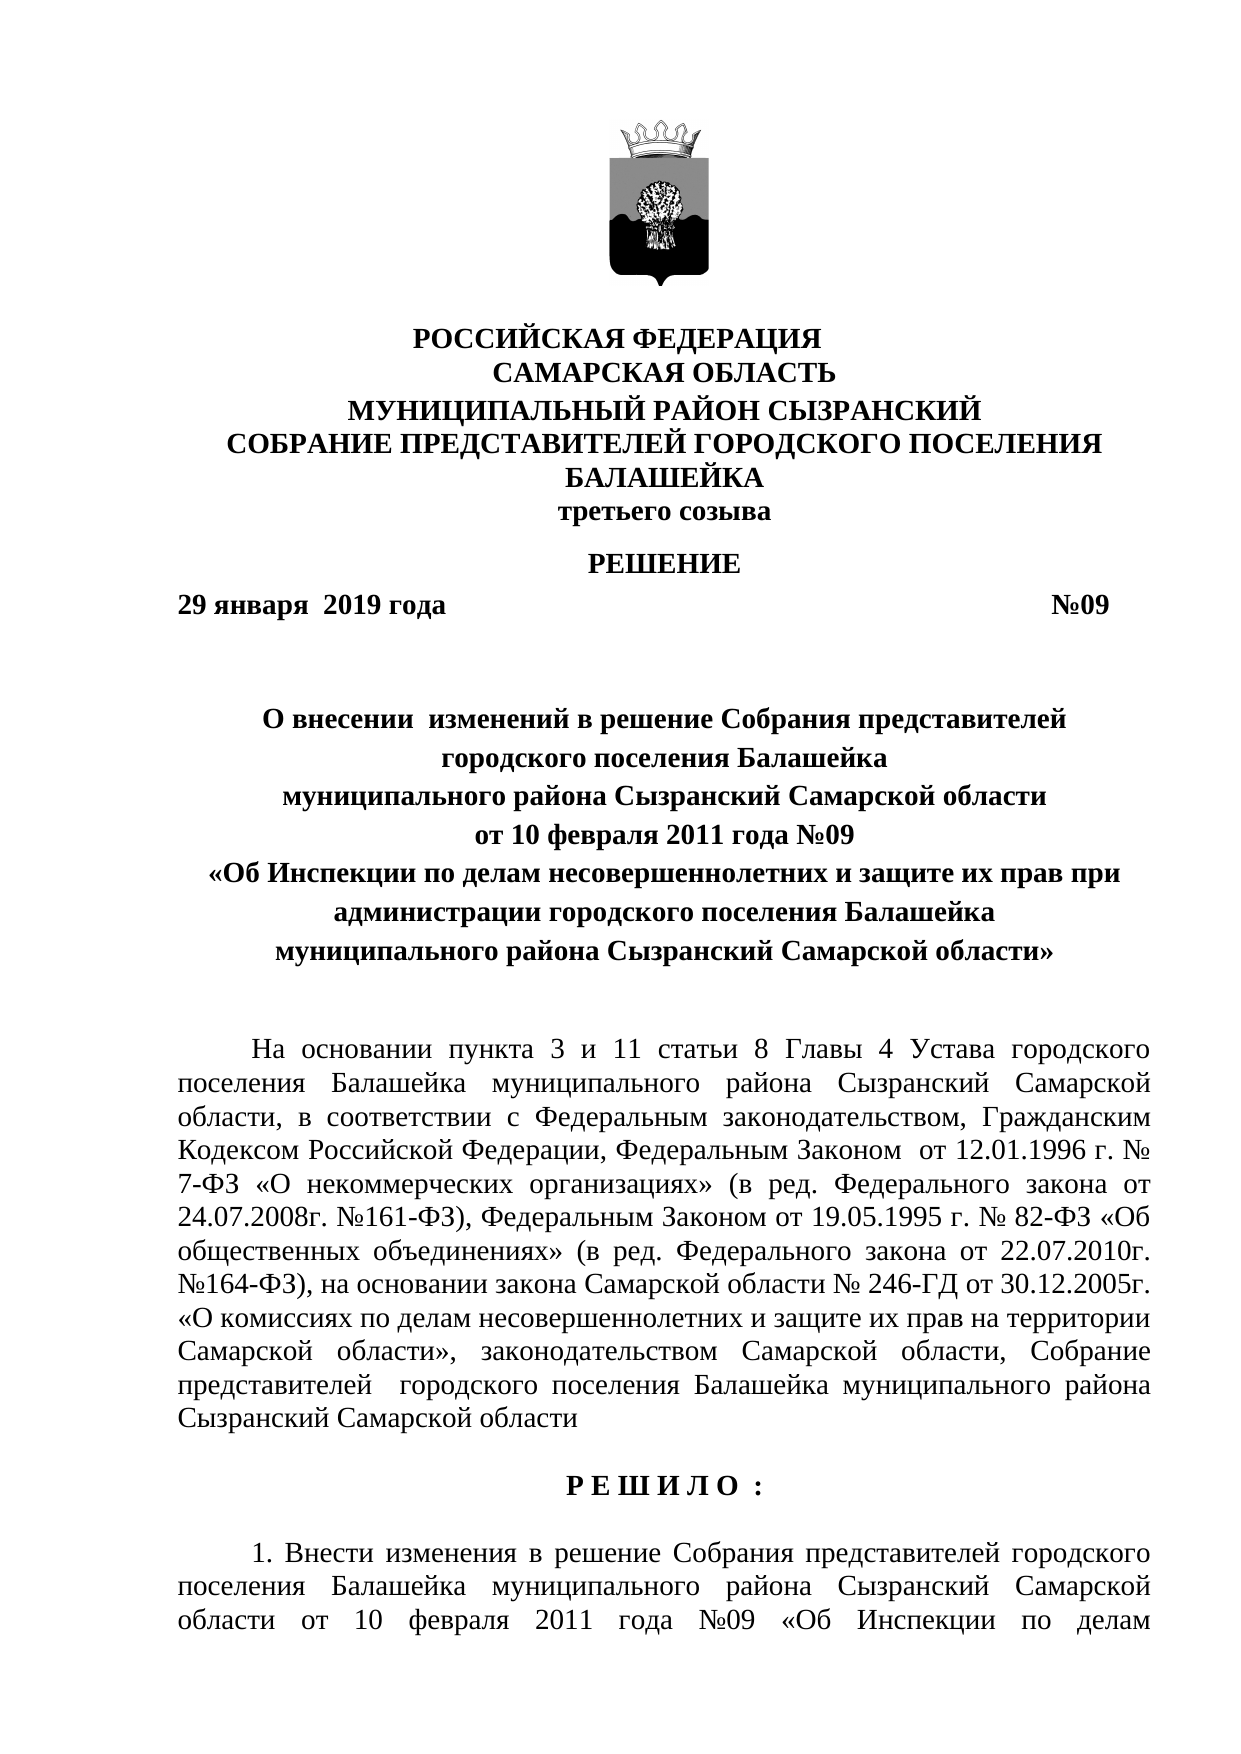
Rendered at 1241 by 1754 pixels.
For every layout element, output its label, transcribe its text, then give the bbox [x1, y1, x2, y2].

text от 10 февраля 2011 года №09 [177, 817, 1152, 851]
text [177, 1535, 1152, 1635]
text МУНИЦИПАЛЬНЫЙ РАЙОН Сызранский [177, 393, 1152, 426]
text городского поселения Балашейка [177, 740, 1152, 773]
text На основании пункта 3 и 11 статьи 8 Главы 4 Устава городского поселения Балашейка муниципального района Сызранский Самарской области, в соответствии с Федеральным законодательством, Гражданским Кодексом Российской Федерации, Федеральным Законом от 12.01.1996 г. № 7-ФЗ «О некоммерческих организациях» (в ред. Федерального закона от 24.07.2008г. №161-ФЗ), Федеральным Законом от 19.05.1995 г. № 82-ФЗ «Об общественных объединениях» (в ред. Федерального закона от 22.07.2010г. №164-ФЗ), на основании закона Самарской области № 246-ГД от 30.12.2005г. «О комиссиях по делам несовершеннолетних и защите их прав на территории Самарской области», законодательством Самарской области, Собрание представителей городского поселения Балашейка муниципального района Сызранский Самарской области [177, 1032, 1152, 1434]
text РЕШЕНИЕ [177, 546, 1152, 579]
text РОССИЙСКАЯ ФЕДЕРАЦИЯ САМАРСКАЯ ОБЛАСТЬ [169, 319, 1160, 391]
text 29 января 2019 года №09 [177, 587, 1152, 620]
text третьего созыва [177, 493, 1152, 527]
text «Об Инспекции по делам несовершеннолетних и защите их прав при администрации городского поселения Балашейка [177, 856, 1152, 928]
text СОБРАНИЕ ПРЕДСТАВИТЕЛЕЙ ГОРОДСКОГО ПОСЕЛЕНИЯ [177, 426, 1152, 460]
text О внесении изменений в решение Собрания представителей [177, 701, 1152, 735]
text Балашейка [177, 460, 1152, 493]
text Р Е Ш И Л О : [177, 1468, 1152, 1501]
picture [608, 119, 709, 285]
text муниципального района Сызранский Самарской области» [177, 933, 1152, 966]
text муниципального района Сызранский Самарской области [177, 778, 1152, 812]
